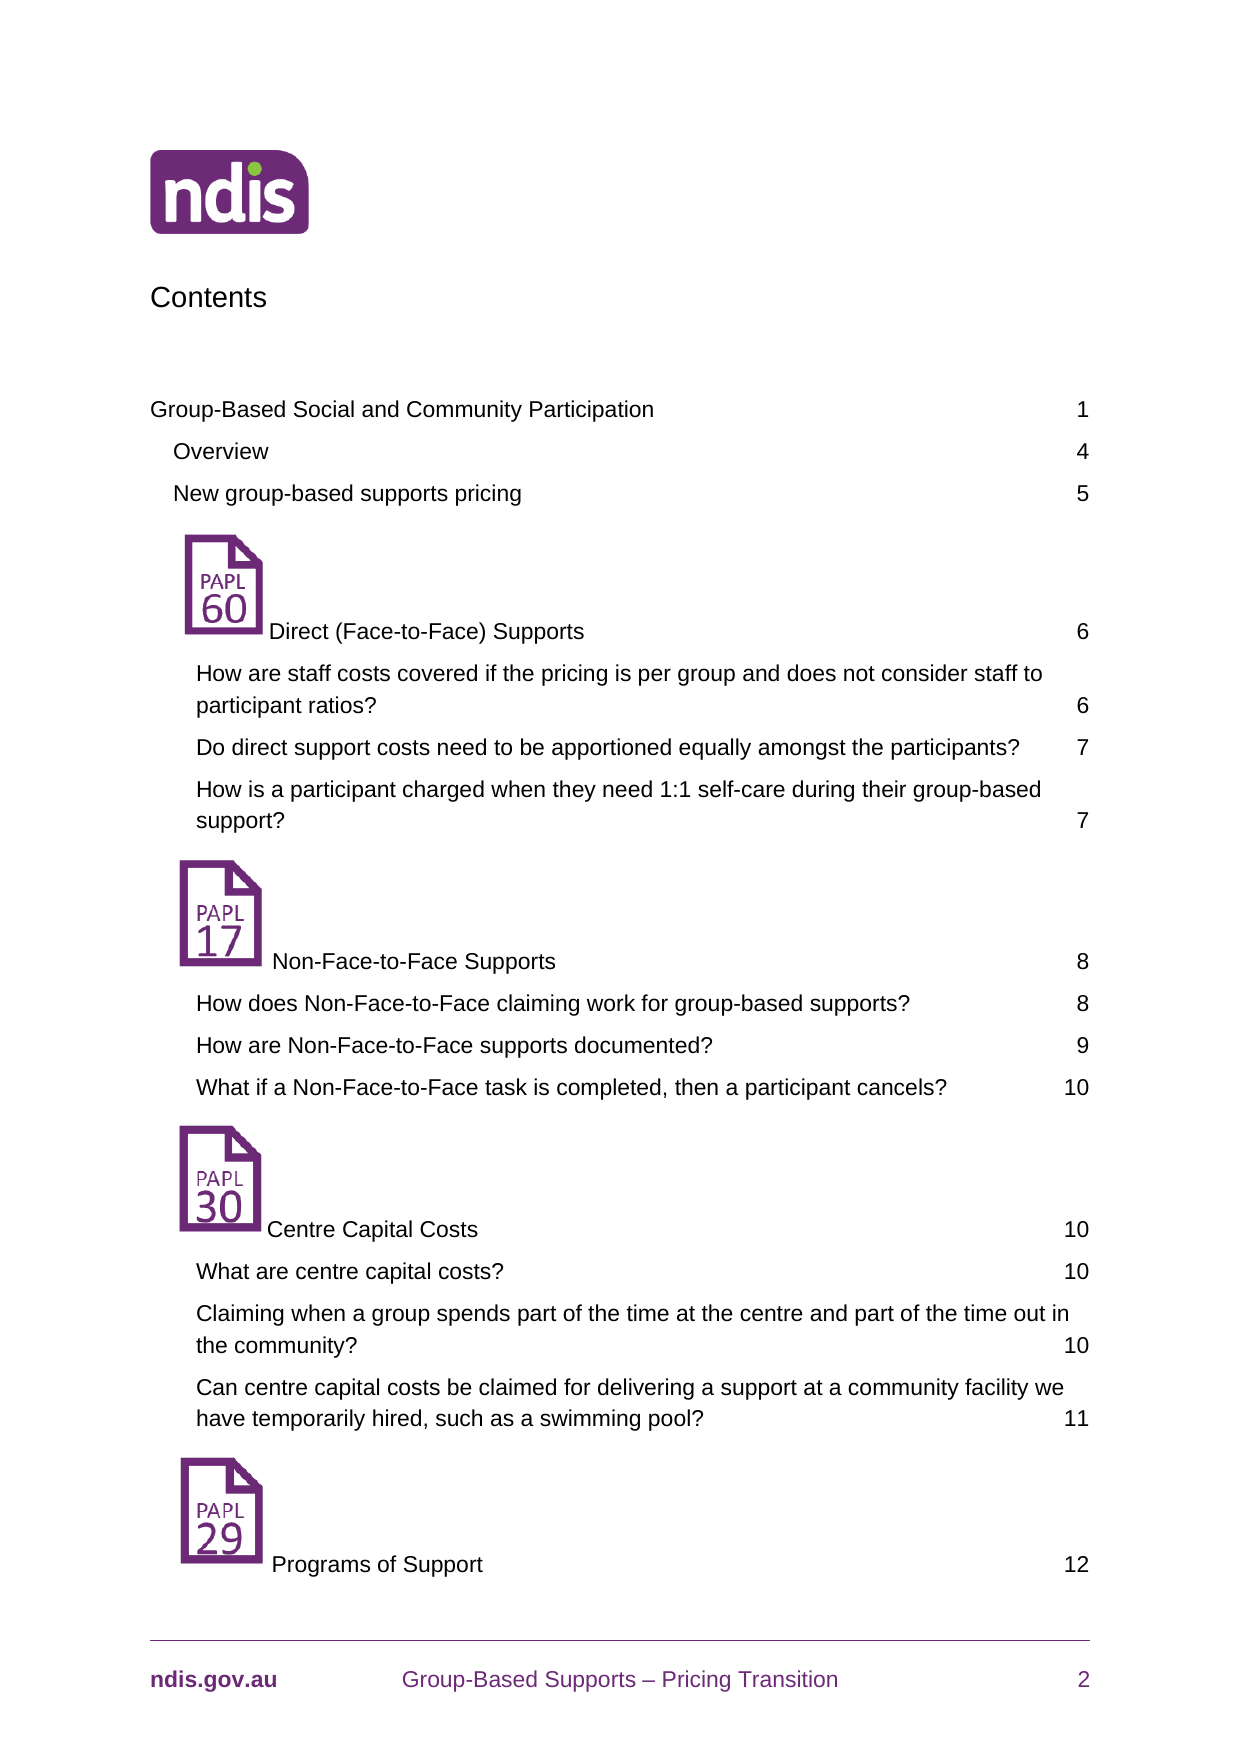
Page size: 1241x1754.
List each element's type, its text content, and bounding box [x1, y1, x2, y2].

picture [172, 1116, 267, 1238]
text Do direct support costs need to be apportioned equally amongst the participants? 7 [196, 734, 1090, 760]
text Contents [150, 150, 1080, 314]
text Non-Face-to-Face Supports 8 [173, 849, 1090, 974]
text What are centre capital costs? 10 [196, 1258, 1090, 1284]
text What if a Non-Face-to-Face task is completed, then a participant cancels? 10 [196, 1074, 1090, 1100]
text Direct (Face-to-Face) Supports 6 [173, 522, 1090, 644]
text How are Non-Face-to-Face supports documented? 9 [196, 1032, 1090, 1058]
text Claiming when a group spends part of the time at the centre and part of the time out in the community? 10 [196, 1300, 1090, 1358]
text How is a participant charged when they need 1:1 self-care during their group-based support? 7 [196, 776, 1090, 833]
picture [172, 849, 272, 970]
picture [172, 521, 269, 640]
picture [172, 1447, 272, 1572]
text New group-based supports pricing 5 [173, 479, 1090, 506]
text Centre Capital Costs 10 [173, 1116, 1090, 1243]
text Group-Based Social and Community Participation 1 [150, 396, 1090, 422]
text Can centre capital costs be claimed for delivering a support at a community facility we have temporarily hired, such as a swimming pool? 11 [196, 1374, 1090, 1432]
text How are staff costs covered if the pricing is per group and does not consider staff to participant ratios? 6 [196, 660, 1090, 718]
text Overview 4 [173, 438, 1090, 464]
text Programs of Support 12 [173, 1447, 1090, 1577]
picture [150, 150, 309, 234]
text How does Non-Face-to-Face claiming work for group-based supports? 8 [196, 990, 1090, 1016]
